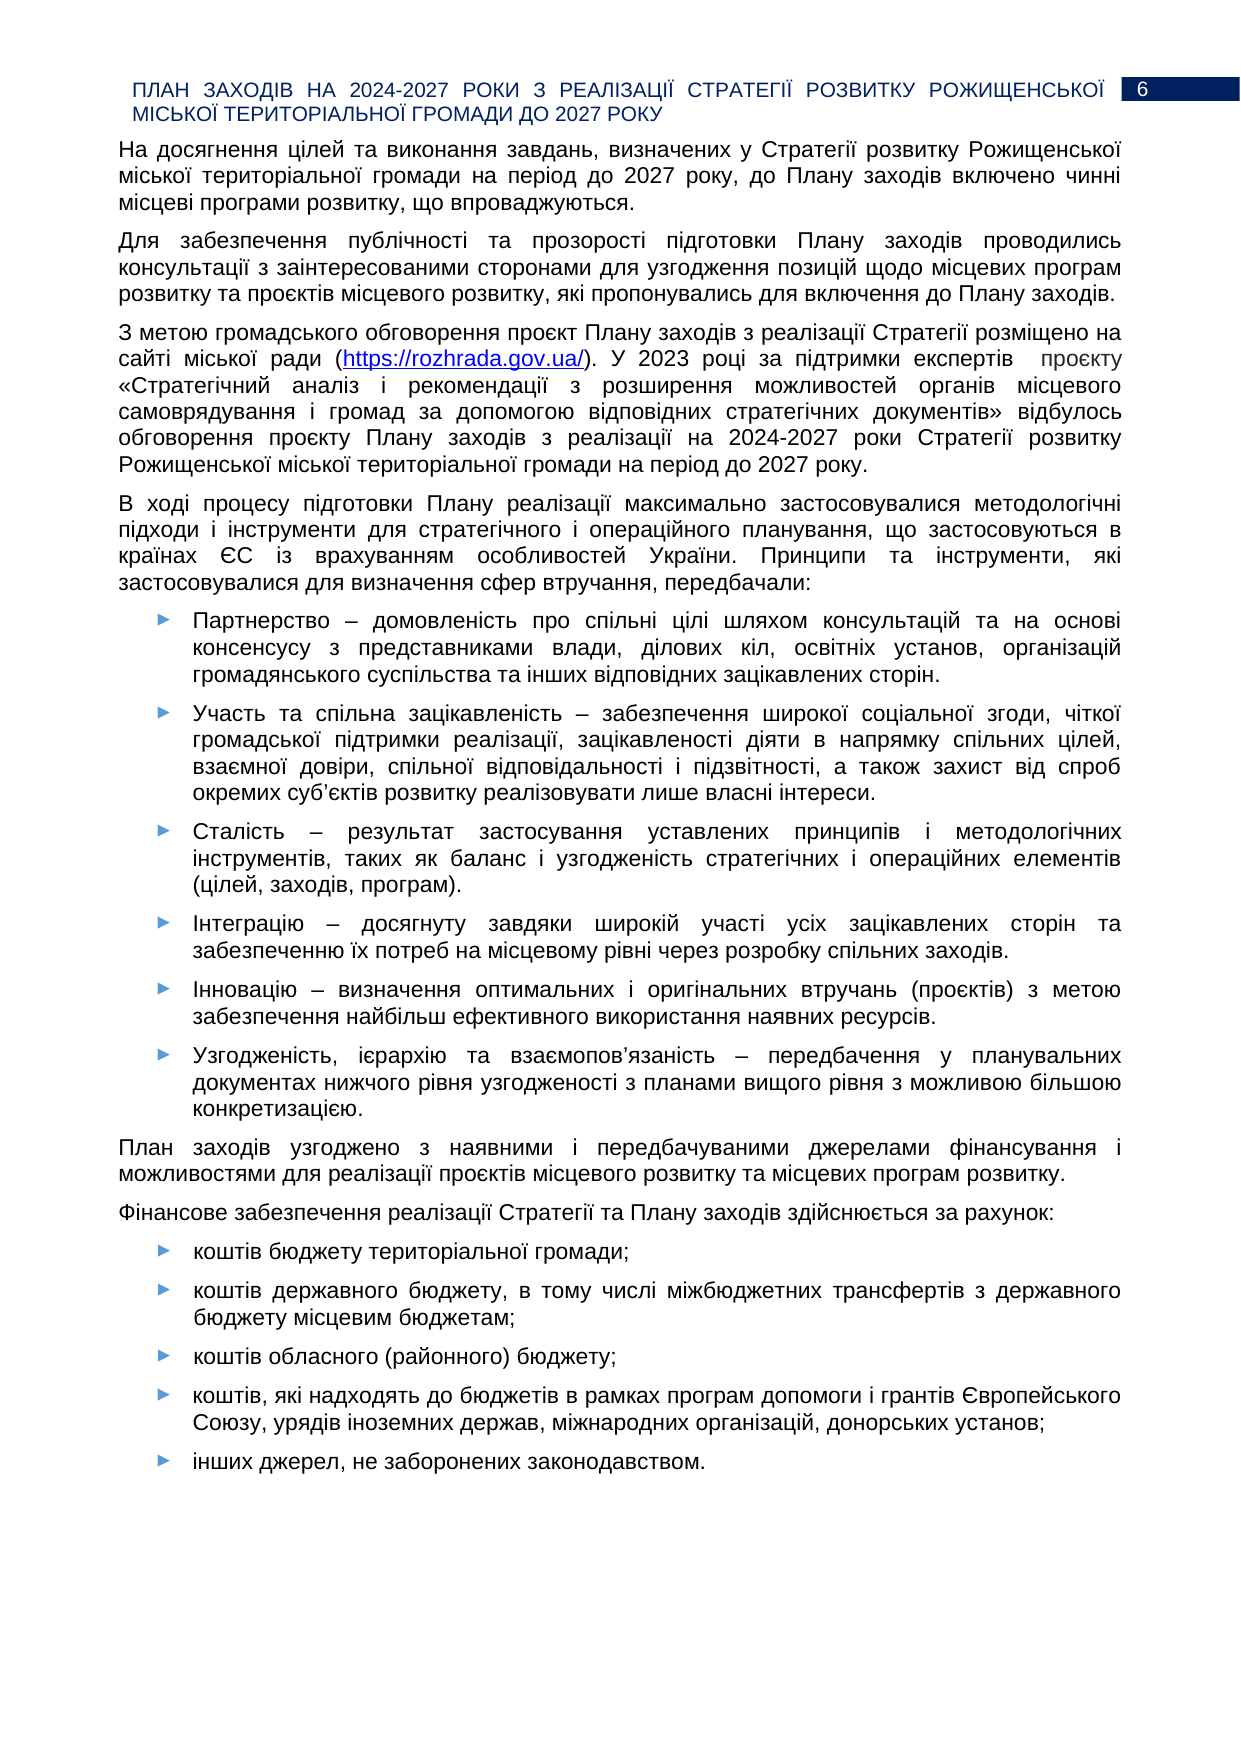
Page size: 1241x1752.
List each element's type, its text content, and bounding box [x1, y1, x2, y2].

text В ході процесу підготовки Плану реалізації максимально застосовувалися методологічні підходи і інструменти для стратегічного і операційного планування, що застосовуються в країнах ЄС із врахуванням особливостей України. Принципи та інструменти, які застосовувалися для визначення сфер втручання, передбачали: [118, 489, 1122, 595]
list коштів обласного (районного) бюджету; [156, 1343, 1122, 1370]
text Фінансове забезпечення реалізації Стратегії та Плану заходів здійснюється за рахунок: [118, 1199, 1122, 1225]
list коштів державного бюджету, в тому числі міжбюджетних трансфертів з державного бюджету місцевим бюджетам; [156, 1277, 1122, 1330]
list інших джерел, не заборонених законодавством. [155, 1448, 1122, 1475]
list Участь та спільна зацікавленість – забезпечення широкої соціальної згоди, чіткої громадської підтримки реалізації, зацікавленості діяти в напрямку спільних цілей, взаємної довіри, спільної відповідальності і підзвітності, а також захист від спроб окремих суб’єктів розвитку реалізовувати лише власні інтереси. [155, 699, 1122, 806]
list Партнерство – домовленість про спільні цілі шляхом консультацій та на основі консенсусу з представниками влади, ділових кіл, освітніх установ, організацій громадянського суспільства та інших відповідних зацікавлених сторін. [155, 607, 1122, 687]
text План заходів узгоджено з наявними і передбачуваними джерелами фінансування і можливостями для реалізації проєктів місцевого розвитку та місцевих програм розвитку. [118, 1134, 1122, 1186]
list Інтеграцію – досягнуту завдяки широкій участі усіх зацікавлених сторін та забезпеченню їх потреб на місцевому рівні через розробку спільних заходів. [155, 910, 1122, 963]
list Інновацію – визначення оптимальних і оригінальних втручань (проєктів) з метою забезпечення найбільш ефективного використання наявних ресурсів. [155, 976, 1122, 1029]
text Для забезпечення публічності та прозорості підготовки Плану заходів проводились консультації з заінтересованими сторонами для узгодження позицій щодо місцевих програм розвитку та проєктів місцевого розвитку, які пропонувались для включення до Плану заходів. [118, 227, 1122, 306]
list Сталість – результат застосування уставлених принципів і методологічних інструментів, таких як баланс і узгодженість стратегічних і операційних елементів (цілей, заходів, програм). [155, 818, 1122, 898]
text На досягнення цілей та виконання завдань, визначених у Стратегії розвитку Рожищенської міської територіальної громади на період до 2027 року, до Плану заходів включено чинні місцеві програми розвитку, що впроваджуються. [118, 136, 1122, 215]
list Узгодженість, ієрархію та взаємопов’язаність – передбачення у планувальних документах нижчого рівня узгодженості з планами вищого рівня з можливою більшою конкретизацією. [155, 1042, 1122, 1121]
list коштів бюджету територіальної громади; [156, 1238, 1122, 1264]
text З метою громадського обговорення проєкт Плану заходів з реалізації Стратегії розміщено на сайті міської ради (https://rozhrada.gov.ua/). У 2023 році за підтримки експертів проєкту «Стратегічний аналіз і рекомендації з розширення можливостей органів місцевого самоврядування і громад за допомогою відповідних стратегічних документів» відбулось обговорення проєкту Плану заходів з реалізації на 2024-2027 роки Стратегії розвитку Рожищенської міської територіальної громади на період до 2027 року. [118, 319, 1122, 477]
list коштів, які надходять до бюджетів в рамках програм допомоги і грантів Європейського Союзу, урядів іноземних держав, міжнародних організацій, донорських установ; [155, 1382, 1122, 1435]
